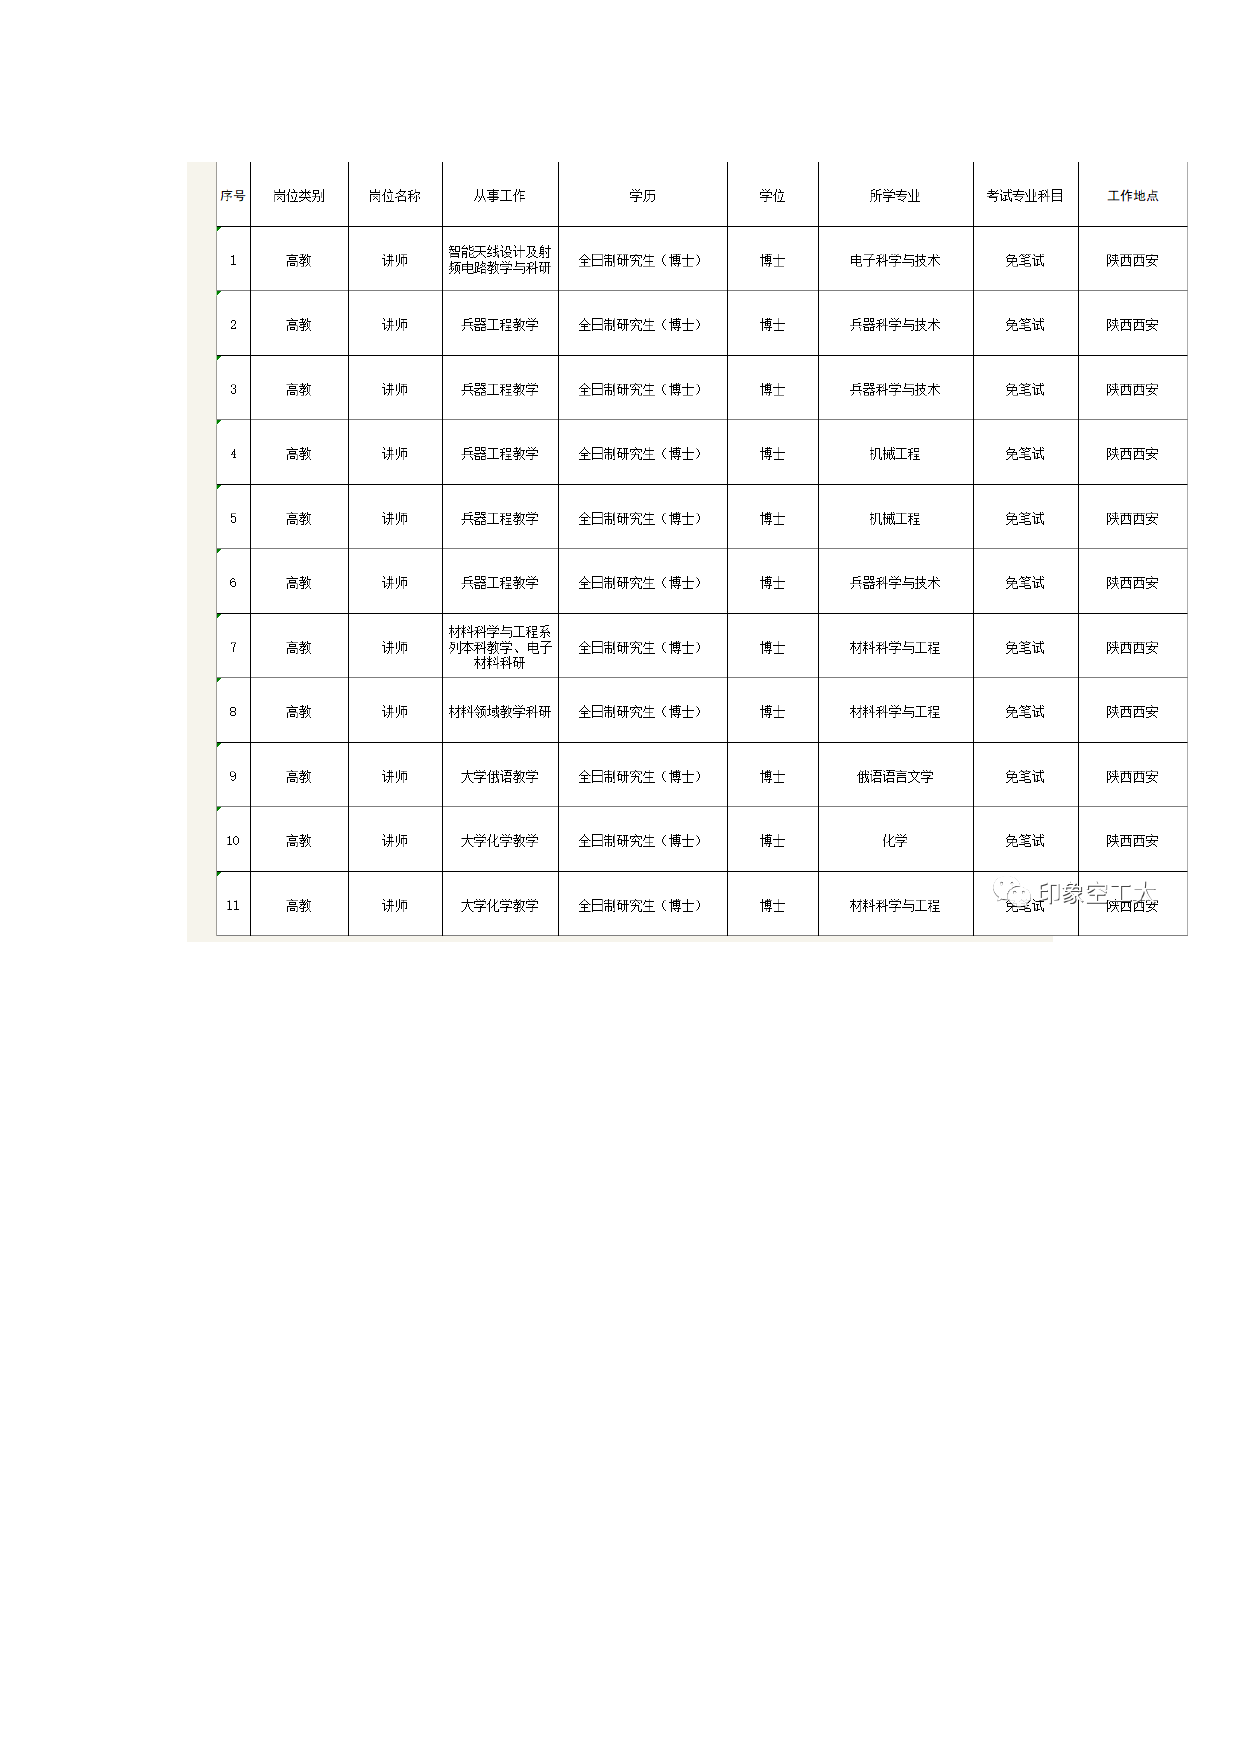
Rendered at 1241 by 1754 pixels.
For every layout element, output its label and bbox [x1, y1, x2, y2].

picture [216, 162, 1188, 936]
